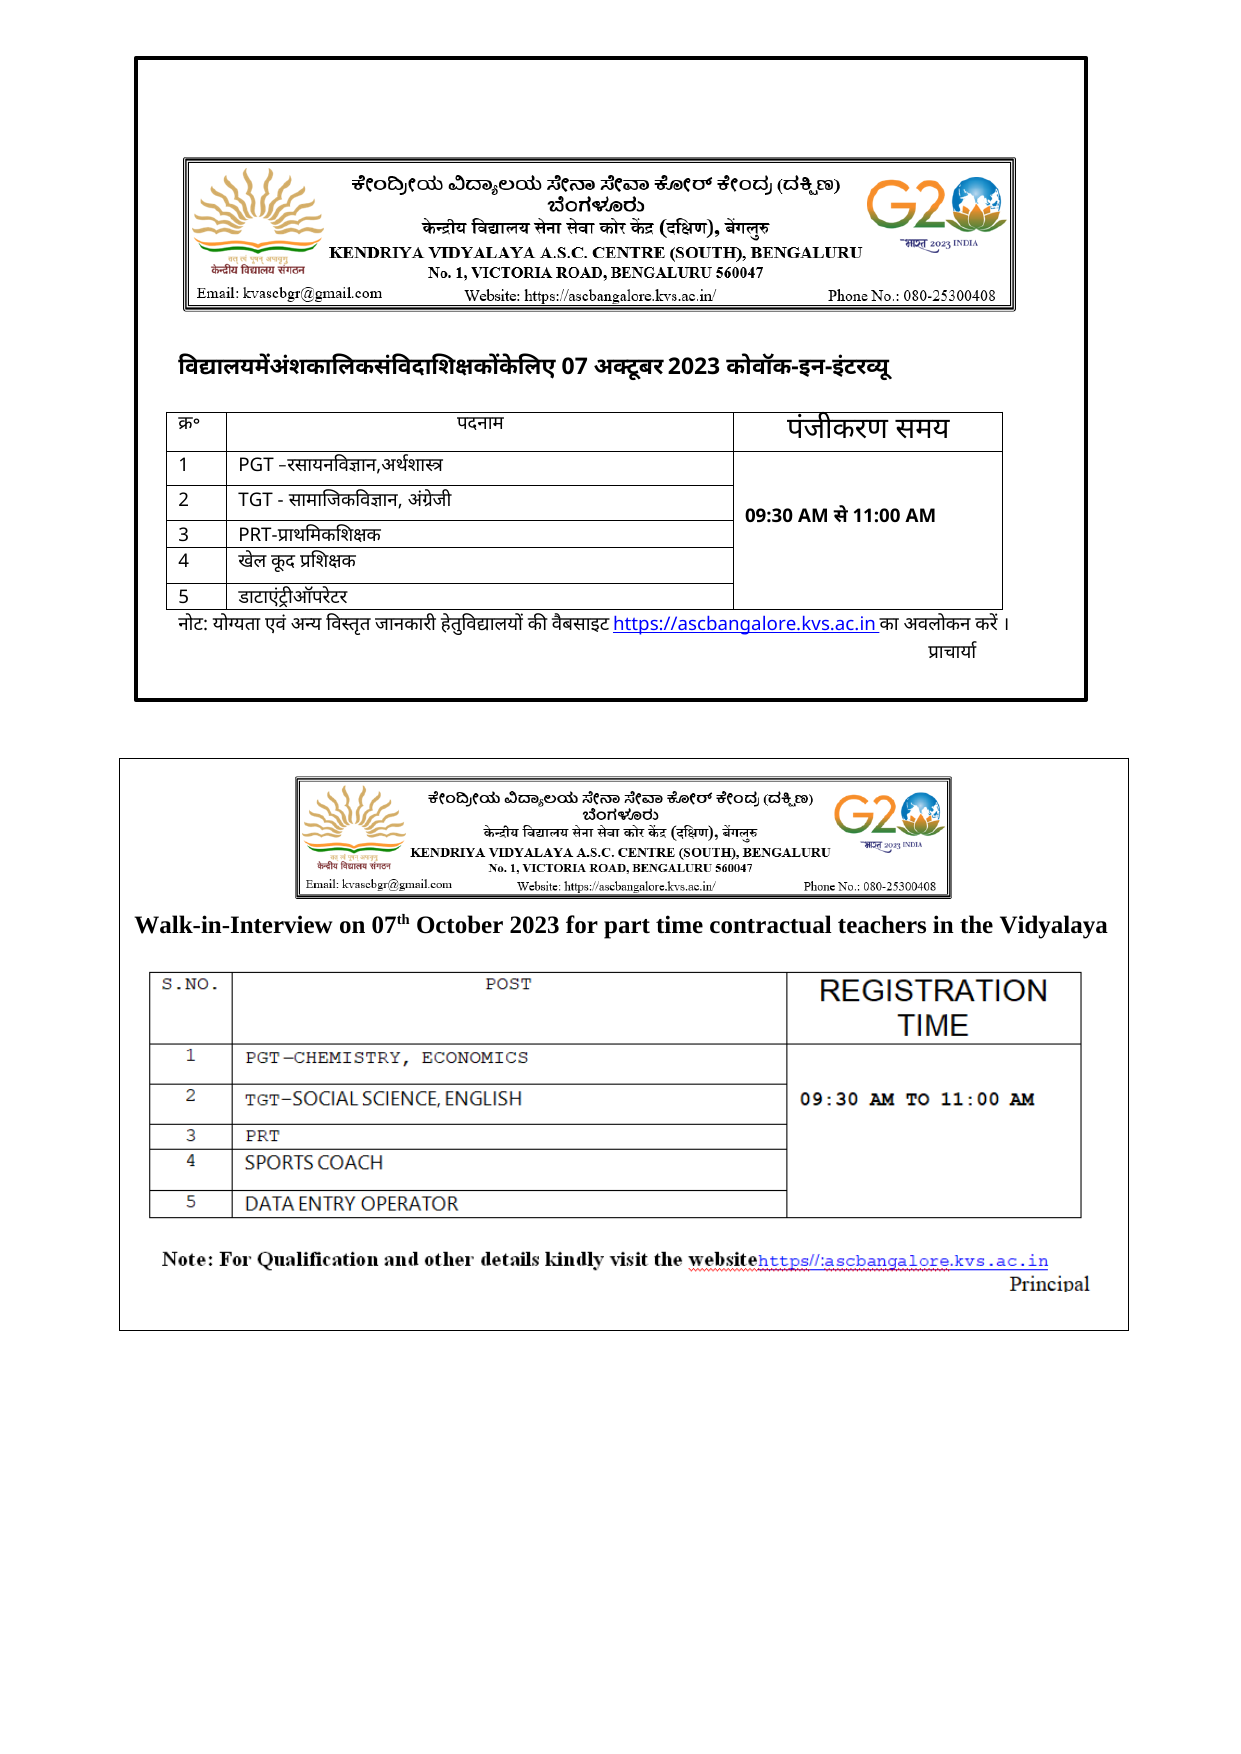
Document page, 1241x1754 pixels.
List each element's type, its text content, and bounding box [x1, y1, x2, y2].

table_cell PRT-प्राथमिकशिक्षक [227, 521, 733, 547]
table_cell डाटाएंट्रीऑपरेटर [227, 584, 733, 609]
table_header क्र॰ [167, 413, 226, 451]
picture [134, 960, 1112, 1292]
table_cell 5 [167, 584, 226, 609]
text नोट: योग्यता एवं अन्य विस्तृत जानकारी हेतुविद्यालयों की वैबसाइटhttps://ascbangalore.kvs.ac.inका अवलोकन करें । प्राचार्या [178, 610, 1069, 666]
table_header पदनाम [227, 413, 733, 451]
table_cell 2 [167, 486, 226, 520]
table_cell TGT - सामाजिकविज्ञान, अंग्रेजी [227, 486, 733, 520]
picture [291, 765, 956, 911]
text विद्यालयमेंअंशकालिकसंविदाशिक्षकोंकेलिए 07 अक्टूबर2023 कोवॉक-इन-इंटरव्यू [178, 350, 1064, 384]
table_cell 09:30 AM से 11:00 AM [734, 452, 1002, 609]
picture [178, 142, 1021, 327]
table_cell 3 [167, 521, 226, 547]
table_cell 4 [167, 548, 226, 583]
table_cell PGT –रसायनविज्ञान,अर्थशास्त्र [227, 452, 733, 485]
table_header पंजीकरण समय [734, 413, 1002, 451]
table_cell खेल कूद प्रशिक्षक [227, 548, 733, 583]
table_cell 1 [167, 452, 226, 485]
